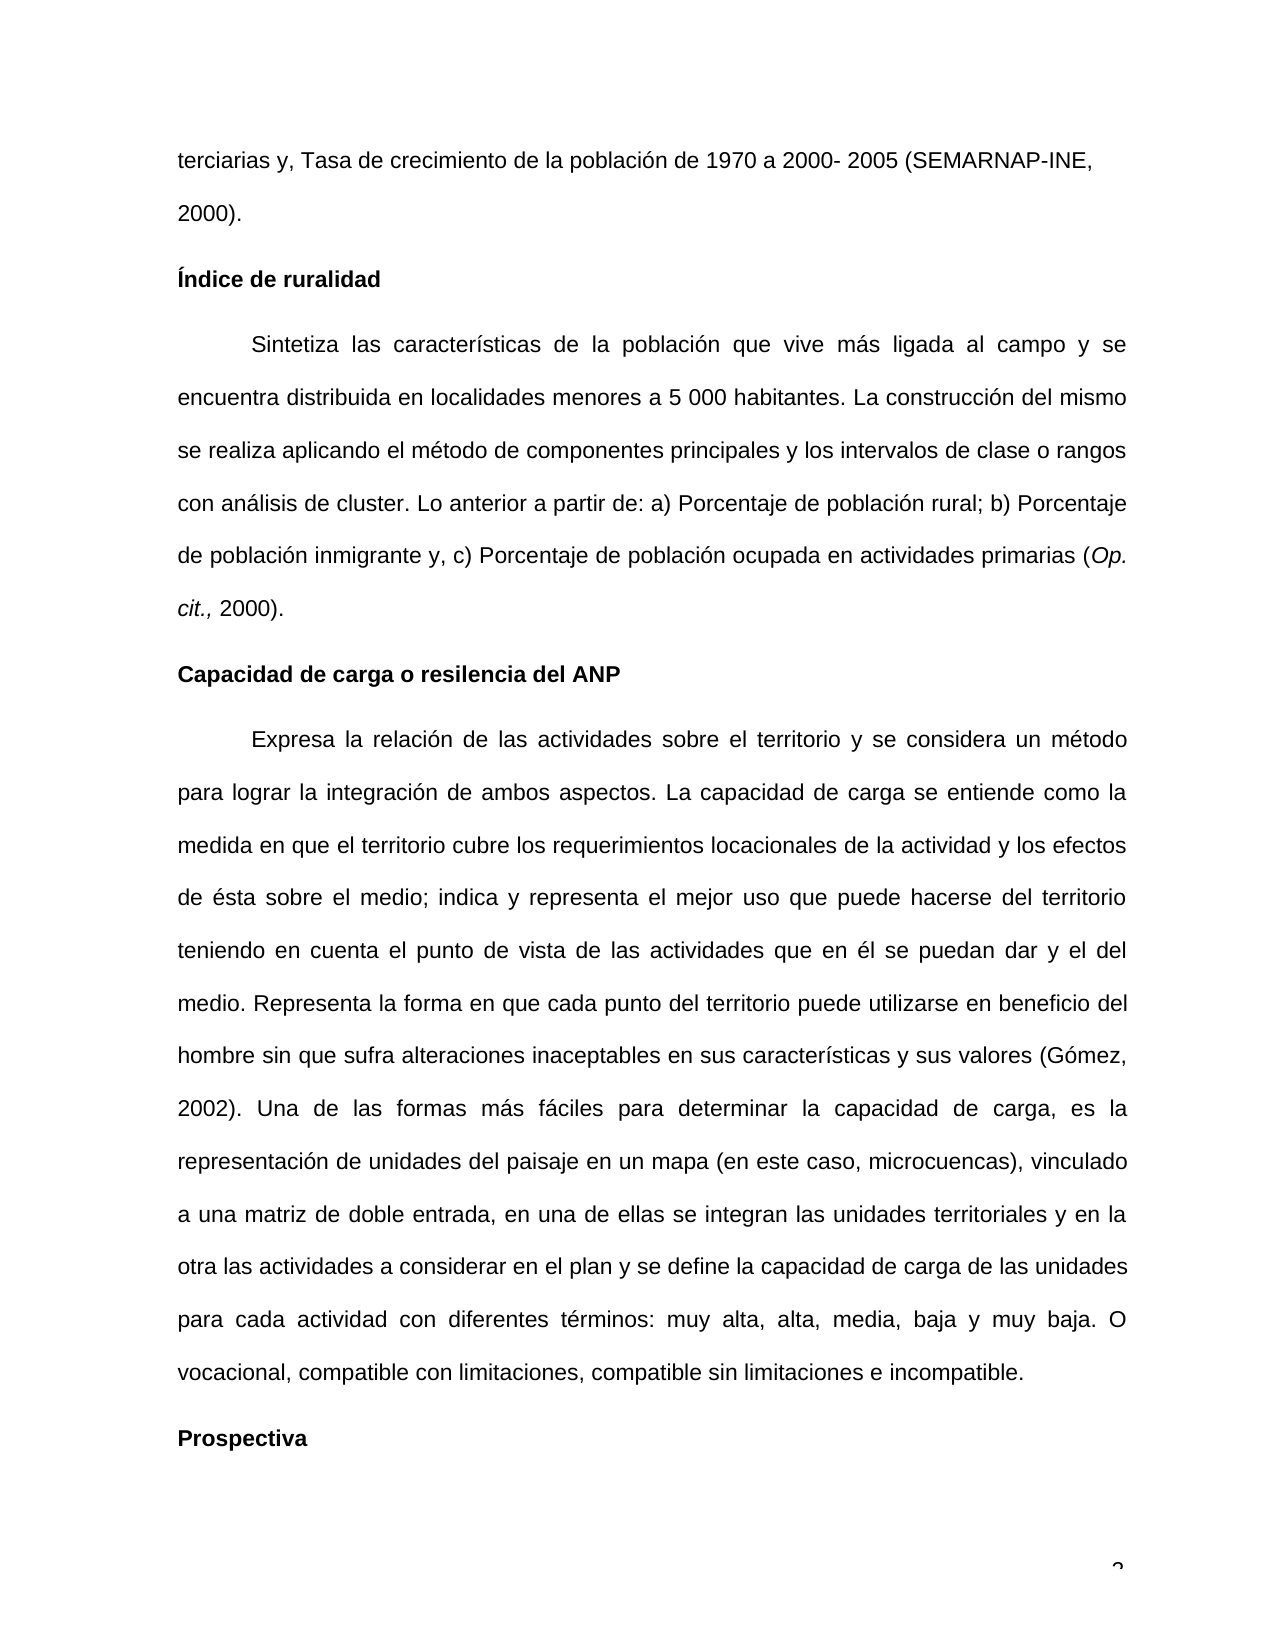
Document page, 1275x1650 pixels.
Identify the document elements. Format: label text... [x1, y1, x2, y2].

subtitle Prospectiva [177, 1424, 1117, 1451]
text terciarias y, Tasa de crecimiento de la población de 1970 a 2000- 2005 (SEMARNAP-INE, 2000). [177, 147, 1117, 227]
text Expresa la relación de las actividades sobre el territorio y se considera un método para lograr la integración de ambos aspectos. La capacidad de carga se entiende como la medida en que el territorio cubre los requerimientos locacionales de la actividad y los efectos de ésta sobre el medio; indica y representa el mejor uso que puede hacerse del territorio teniendo en cuenta el punto de vista de las actividades que en él se puedan dar y el del medio. Representa la forma en que cada punto del territorio puede utilizarse en beneficio del hombre sin que sufra alteraciones inaceptables en sus características y sus valores (Gómez, 2002). Una de las formas más fáciles para determinar la capacidad de carga, es la representación de unidades del paisaje en un mapa (en este caso, microcuencas), vinculado a una matriz de doble entrada, en una de ellas se integran las unidades territoriales y en la otra las actividades a considerar en el plan y se define la capacidad de carga de las unidades para cada actividad con diferentes términos: muy alta, alta, media, baja y muy baja. O vocacional, compatible con limitaciones, compatible sin limitaciones e incompatible. [177, 726, 1128, 1385]
subtitle Índice de ruralidad [177, 266, 1117, 292]
text Sintetiza las características de la población que vive más ligada al campo y se encuentra distribuida en localidades menores a 5 000 habitantes. La construcción del mismo se realiza aplicando el método de componentes principales y los intervalos de clase o rangos con análisis de cluster. Lo anterior a partir de: a) Porcentaje de población rural; b) Porcentaje de población inmigrante y, c) Porcentaje de población ocupada en actividades primarias (Op. cit., 2000). [177, 331, 1128, 621]
subtitle Capacidad de carga o resilencia del ANP [177, 661, 1117, 687]
